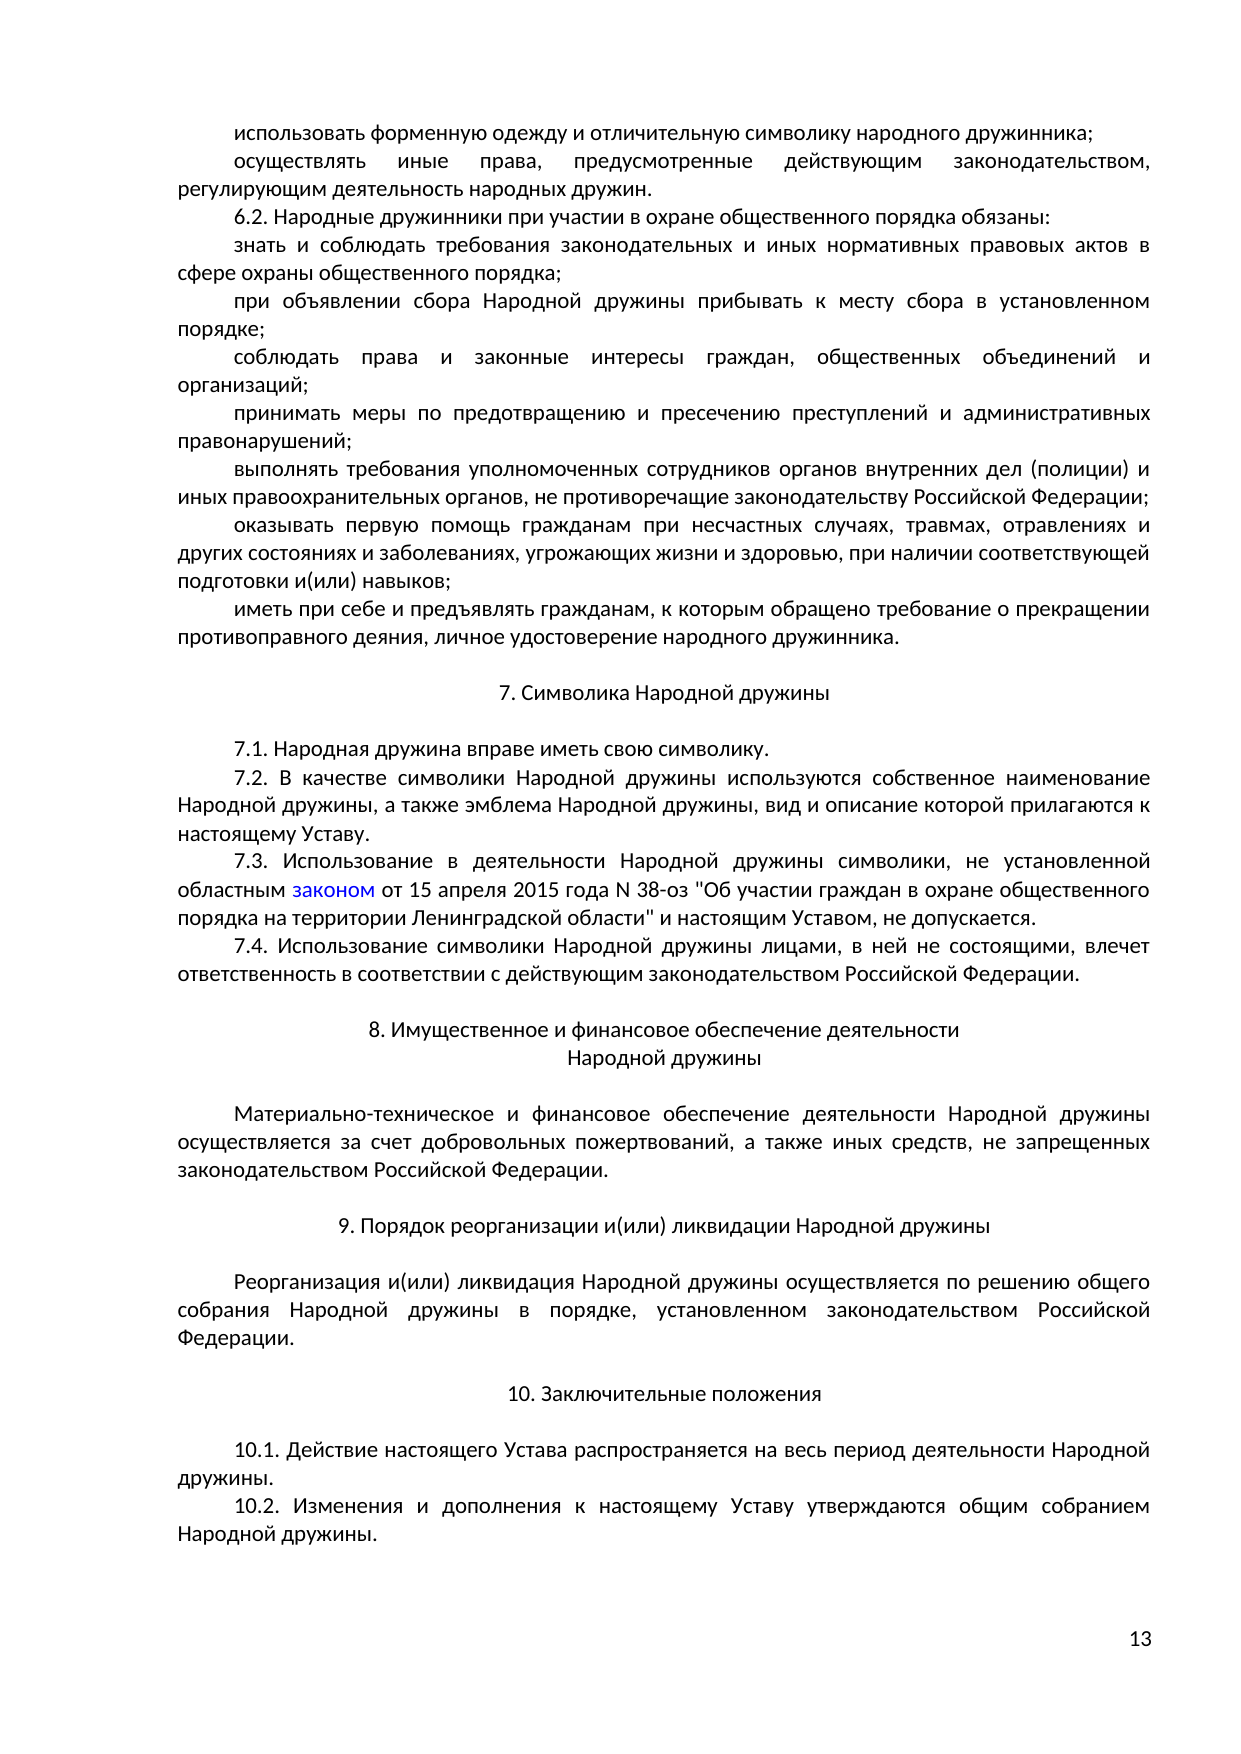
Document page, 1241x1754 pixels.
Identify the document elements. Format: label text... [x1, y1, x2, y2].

text 10.1. Действие настоящего Устава распространяется на весь период деятельности Народной дружины. [177, 1435, 1152, 1491]
text осуществлять иные права, предусмотренные действующим законодательством, регулирующим деятельность народных дружин. [177, 146, 1152, 202]
text 10.2. Изменения и дополнения к настоящему Уставу утверждаются общим собранием Народной дружины. [177, 1491, 1152, 1547]
text 8. Имущественное и финансовое обеспечение деятельности [177, 1015, 1152, 1043]
text 7. Символика Народной дружины [177, 678, 1152, 707]
text 7.4. Использование символики Народной дружины лицами, в ней не состоящими, влечет ответственность в соответствии с действующим законодательством Российской Федерации. [177, 931, 1152, 987]
text соблюдать права и законные интересы граждан, общественных объединений и организаций; [177, 342, 1152, 398]
text 7.1. Народная дружина вправе иметь свою символику. [177, 734, 1152, 763]
text 7.3. Использование в деятельности Народной дружины символики, не установленной областным законом от 15 апреля 2015 года N 38-оз "Об участии граждан в охране общественного порядка на территории Ленинградской области" и настоящим Уставом, не допускается. [177, 847, 1152, 931]
text 9. Порядок реорганизации и(или) ликвидации Народной дружины [177, 1211, 1152, 1239]
text Реорганизация и(или) ликвидация Народной дружины осуществляется по решению общего собрания Народной дружины в порядке, установленном законодательством Российской Федерации. [177, 1267, 1152, 1351]
text 7.2. В качестве символики Народной дружины используются собственное наименование Народной дружины, а также эмблема Народной дружины, вид и описание которой прилагаются к настоящему Уставу. [177, 763, 1152, 847]
text использовать форменную одежду и отличительную символику народного дружинника; [177, 118, 1152, 146]
text 6.2. Народные дружинники при участии в охране общественного порядка обязаны: [177, 202, 1152, 230]
text Народной дружины [177, 1043, 1152, 1071]
text иметь при себе и предъявлять гражданам, к которым обращено требование о прекращении противоправного деяния, личное удостоверение народного дружинника. [177, 594, 1152, 651]
text выполнять требования уполномоченных сотрудников органов внутренних дел (полиции) и иных правоохранительных органов, не противоречащие законодательству Российской Федерации; [177, 454, 1152, 510]
text знать и соблюдать требования законодательных и иных нормативных правовых актов в сфере охраны общественного порядка; [177, 230, 1152, 286]
text принимать меры по предотвращению и пресечению преступлений и административных правонарушений; [177, 398, 1152, 454]
text при объявлении сбора Народной дружины прибывать к месту сбора в установленном порядке; [177, 286, 1152, 342]
text оказывать первую помощь гражданам при несчастных случаях, травмах, отравлениях и других состояниях и заболеваниях, угрожающих жизни и здоровью, при наличии соответствующей подготовки и(или) навыков; [177, 510, 1152, 594]
text 10. Заключительные положения [177, 1379, 1152, 1407]
text Материально-техническое и финансовое обеспечение деятельности Народной дружины осуществляется за счет добровольных пожертвований, а также иных средств, не запрещенных законодательством Российской Федерации. [177, 1099, 1152, 1183]
